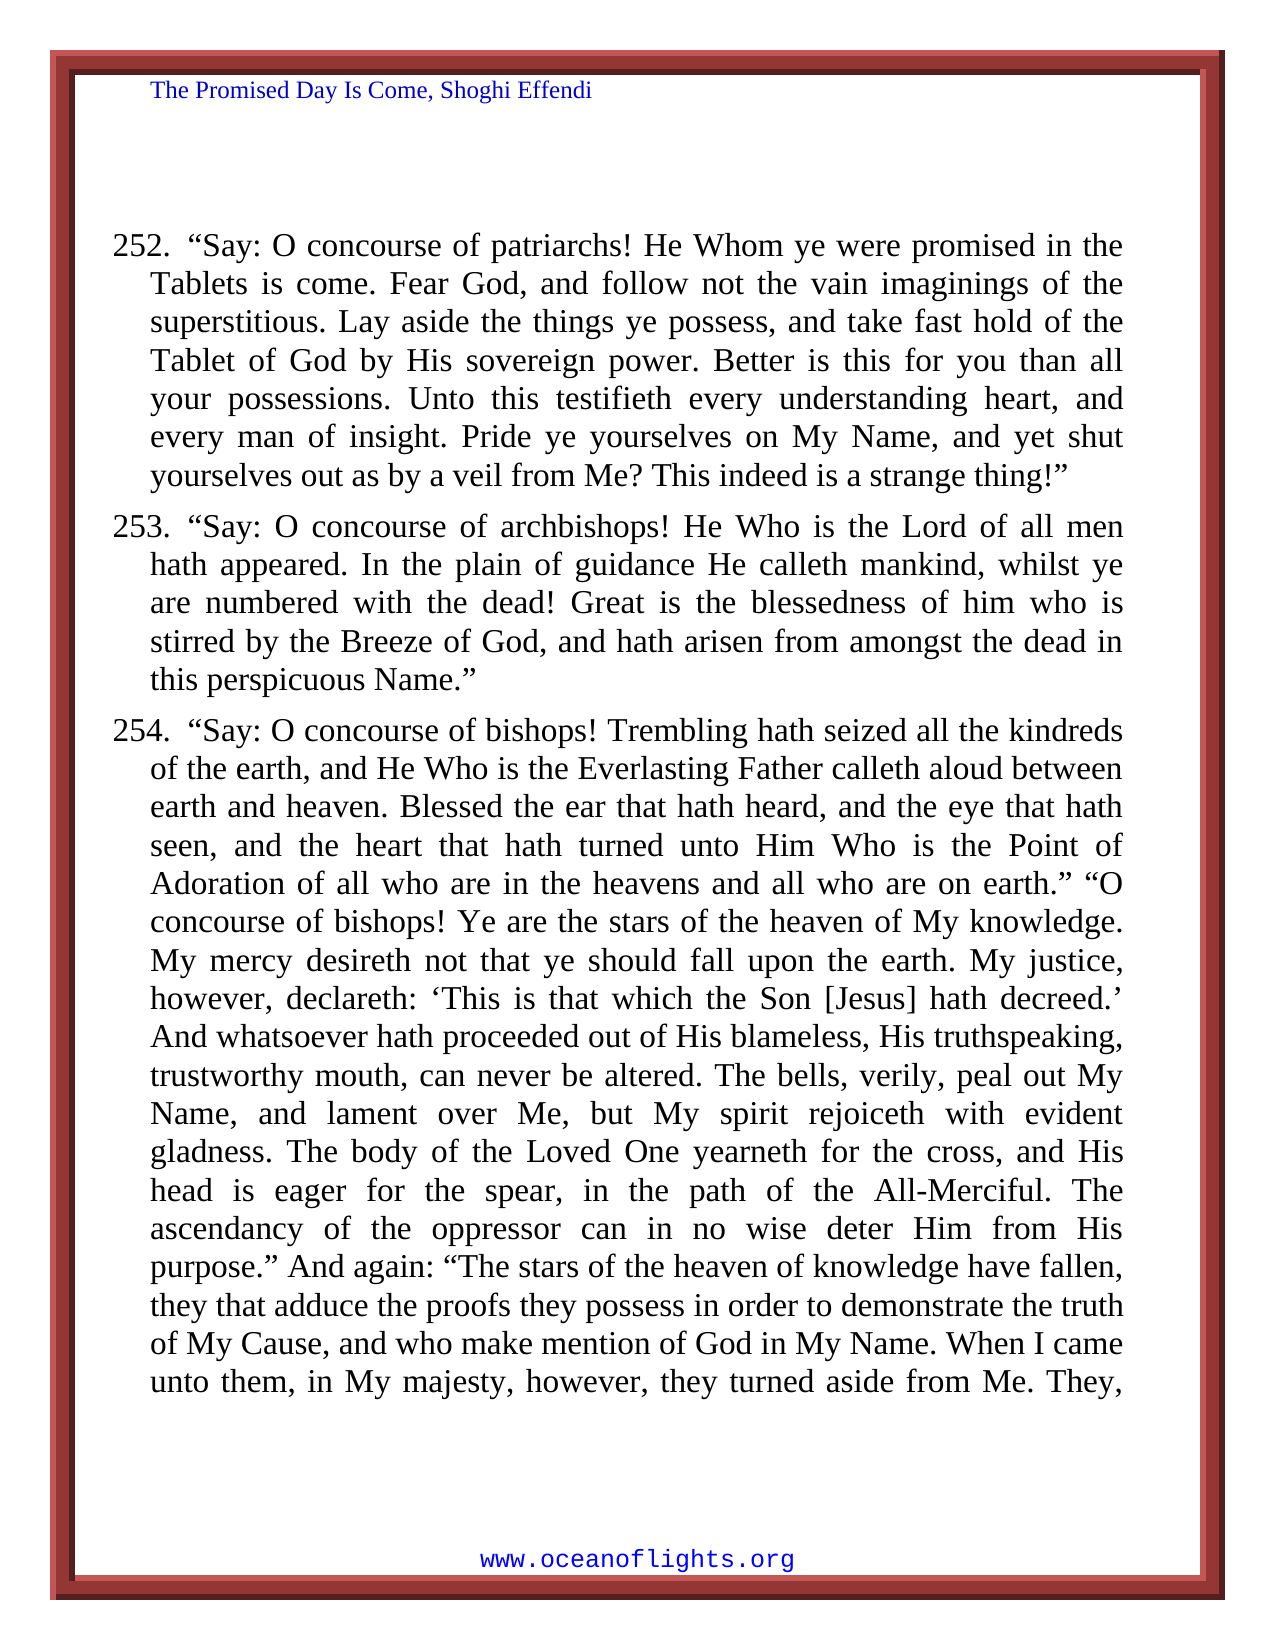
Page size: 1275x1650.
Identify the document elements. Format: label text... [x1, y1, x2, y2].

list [112, 710, 1125, 1400]
list “Say: O concourse of patriarchs! He Whom ye were promised in the Tablets is come. Fear God, and follow not the vain imaginings of the superstitious. Lay aside the things ye possess, and take fast hold of the Tablet of God by His sovereign power. Better is this for you than all your possessions. Unto this testifieth every understanding heart, and every man of insight. Pride ye yourselves on My Name, and yet shut yourselves out as by a veil from Me? This indeed is a strange thing!” [112, 225, 1125, 493]
list “Say: O concourse of archbishops! He Who is the Lord of all men hath appeared. In the plain of guidance He calleth mankind, whilst ye are numbered with the dead! Great is the blessedness of him who is stirred by the Breeze of God, and hath arisen from amongst the dead in this perspicuous Name.” [112, 506, 1125, 697]
